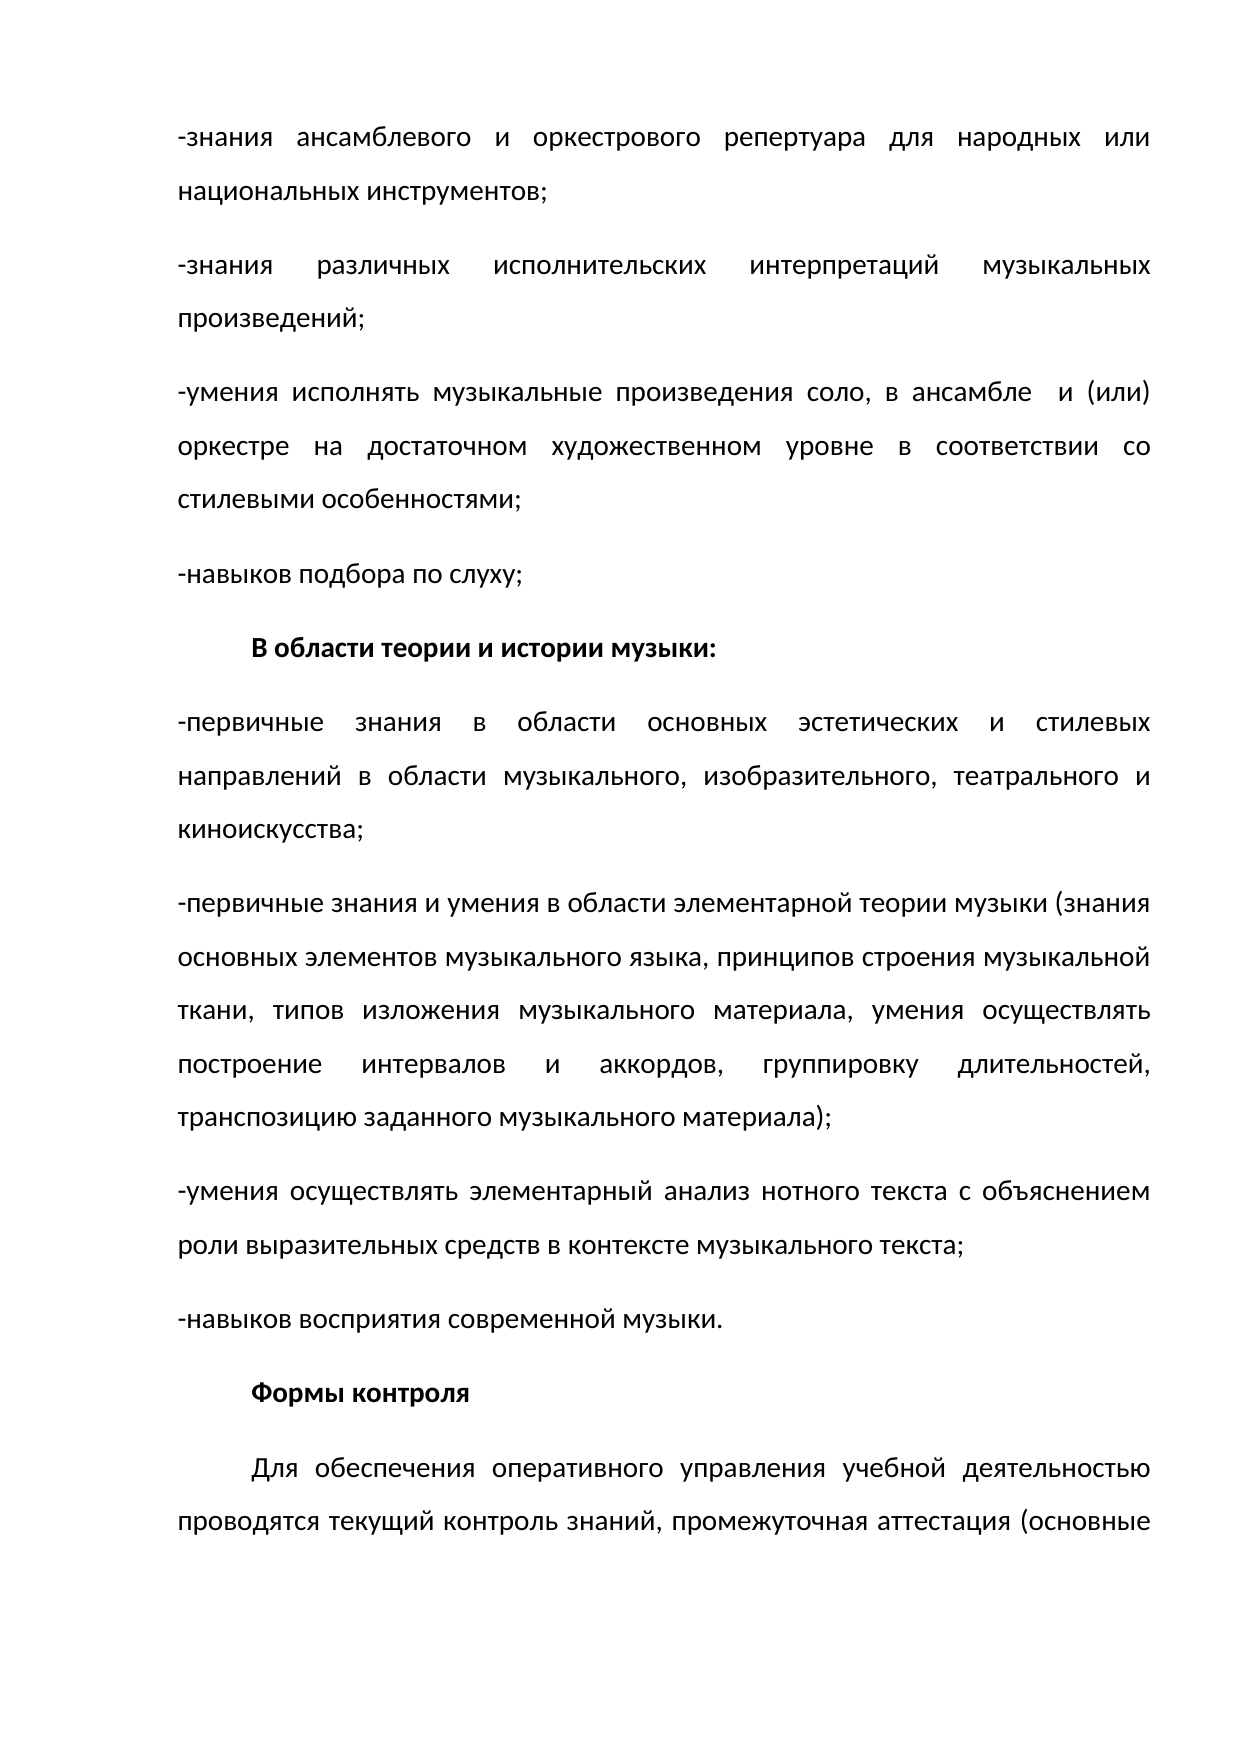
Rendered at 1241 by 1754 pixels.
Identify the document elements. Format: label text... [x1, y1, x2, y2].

text -навыков восприятия современной музыки. [177, 1300, 1152, 1336]
text -первичные знания в области основных эстетических и стилевых направлений в области музыкального, изобразительного, театрального и киноискусства; [177, 703, 1152, 846]
text -навыков подбора по слуху; [177, 555, 1152, 590]
text -знания различных исполнительских интерпретаций музыкальных произведений; [177, 246, 1152, 335]
text Формы контроля [177, 1374, 1152, 1410]
text -знания ансамблевого и оркестрового репертуара для народных или национальных инструментов; [177, 118, 1152, 207]
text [177, 1449, 1152, 1538]
text В области теории и истории музыки: [177, 629, 1152, 664]
text -первичные знания и умения в области элементарной теории музыки (знания основных элементов музыкального языка, принципов строения музыкальной ткани, типов изложения музыкального материала, умения осуществлять построение интервалов и аккордов, группировку длительностей, транспозицию заданного музыкального материала); [177, 884, 1152, 1134]
text -умения исполнять музыкальные произведения соло, в ансамбле и (или) оркестре на достаточном художественном уровне в соответствии со стилевыми особенностями; [177, 373, 1152, 516]
text -умения осуществлять элементарный анализ нотного текста с объяснением роли выразительных средств в контексте музыкального текста; [177, 1172, 1152, 1261]
